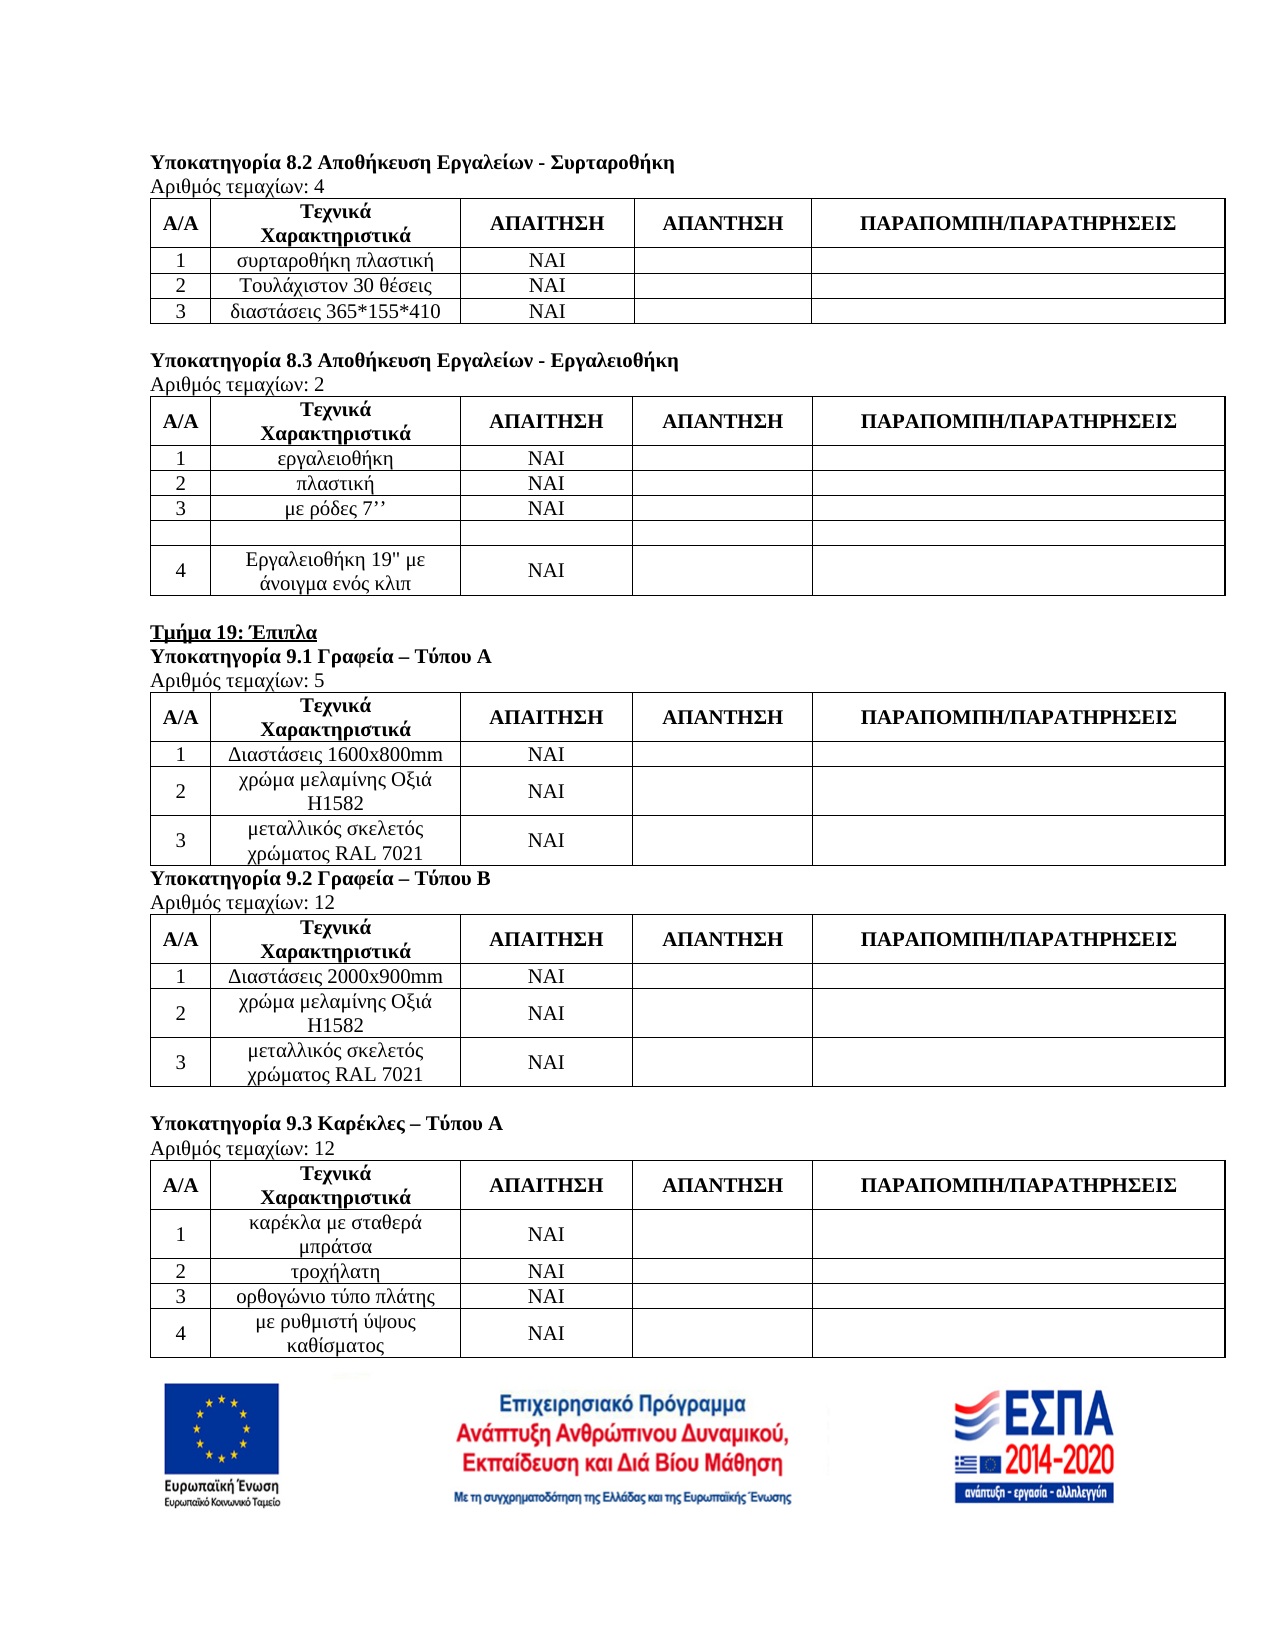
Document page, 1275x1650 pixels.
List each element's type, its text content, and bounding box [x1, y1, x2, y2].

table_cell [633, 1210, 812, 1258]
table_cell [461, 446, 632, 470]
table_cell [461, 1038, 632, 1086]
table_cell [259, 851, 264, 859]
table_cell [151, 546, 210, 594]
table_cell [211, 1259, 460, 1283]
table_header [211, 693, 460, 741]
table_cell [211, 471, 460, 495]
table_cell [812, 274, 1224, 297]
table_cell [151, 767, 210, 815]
text Αριθμός τεμαχίων: 4 [150, 174, 1125, 198]
text Τμήμα 19: Έπιπλα [150, 620, 1125, 644]
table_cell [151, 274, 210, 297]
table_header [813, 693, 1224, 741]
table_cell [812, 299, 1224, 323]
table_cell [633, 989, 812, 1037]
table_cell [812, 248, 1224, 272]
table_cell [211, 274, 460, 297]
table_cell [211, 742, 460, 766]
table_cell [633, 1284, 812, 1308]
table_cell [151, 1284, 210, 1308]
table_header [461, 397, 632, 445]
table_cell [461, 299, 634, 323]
text Υποκατηγορία 9.2 Γραφεία – Τύπου Β [150, 866, 1125, 889]
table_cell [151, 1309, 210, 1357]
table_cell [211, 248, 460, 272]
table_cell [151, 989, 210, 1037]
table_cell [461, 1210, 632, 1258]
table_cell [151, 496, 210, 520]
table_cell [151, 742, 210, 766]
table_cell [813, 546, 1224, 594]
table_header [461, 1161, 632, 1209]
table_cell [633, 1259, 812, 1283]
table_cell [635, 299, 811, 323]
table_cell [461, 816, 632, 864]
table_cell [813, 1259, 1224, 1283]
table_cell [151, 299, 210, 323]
picture [150, 1372, 1125, 1518]
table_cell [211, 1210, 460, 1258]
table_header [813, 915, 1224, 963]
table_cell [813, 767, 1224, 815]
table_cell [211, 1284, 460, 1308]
text Αριθμός τεμαχίων: 12 [150, 889, 1125, 914]
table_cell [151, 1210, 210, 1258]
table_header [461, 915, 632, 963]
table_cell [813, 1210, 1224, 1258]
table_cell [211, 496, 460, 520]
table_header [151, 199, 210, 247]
text Υποκατηγορία 9.1 Γραφεία – Τύπου Α [150, 644, 1125, 668]
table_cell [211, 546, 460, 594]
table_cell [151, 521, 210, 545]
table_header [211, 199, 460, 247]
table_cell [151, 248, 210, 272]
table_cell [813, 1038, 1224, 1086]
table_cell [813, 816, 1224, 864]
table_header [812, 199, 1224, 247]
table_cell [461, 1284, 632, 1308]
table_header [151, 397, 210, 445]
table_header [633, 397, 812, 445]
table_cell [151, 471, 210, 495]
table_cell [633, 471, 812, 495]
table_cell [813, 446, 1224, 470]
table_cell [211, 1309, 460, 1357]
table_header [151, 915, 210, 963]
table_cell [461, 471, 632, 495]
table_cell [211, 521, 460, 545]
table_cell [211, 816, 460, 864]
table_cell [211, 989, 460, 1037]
text Αριθμός τεμαχίων: 5 [150, 668, 1125, 692]
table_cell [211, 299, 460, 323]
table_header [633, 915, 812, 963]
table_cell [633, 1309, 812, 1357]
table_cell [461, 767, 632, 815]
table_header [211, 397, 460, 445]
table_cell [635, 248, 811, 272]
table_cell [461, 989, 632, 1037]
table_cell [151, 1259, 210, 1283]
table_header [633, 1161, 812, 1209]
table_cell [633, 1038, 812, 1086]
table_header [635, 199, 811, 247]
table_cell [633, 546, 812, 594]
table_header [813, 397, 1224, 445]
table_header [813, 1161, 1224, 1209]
text Υποκατηγορία 8.3 Αποθήκευση Εργαλείων - Εργαλειοθήκη [150, 348, 1125, 372]
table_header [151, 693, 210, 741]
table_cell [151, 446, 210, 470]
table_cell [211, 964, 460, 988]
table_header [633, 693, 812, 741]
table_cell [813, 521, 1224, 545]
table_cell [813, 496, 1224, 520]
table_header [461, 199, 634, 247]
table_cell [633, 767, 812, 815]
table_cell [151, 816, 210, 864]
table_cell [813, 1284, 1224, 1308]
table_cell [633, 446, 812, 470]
text Αριθμός τεμαχίων: 2 [150, 372, 1125, 396]
text Υποκατηγορία 9.3 Καρέκλες – Τύπου Α [150, 1111, 1125, 1135]
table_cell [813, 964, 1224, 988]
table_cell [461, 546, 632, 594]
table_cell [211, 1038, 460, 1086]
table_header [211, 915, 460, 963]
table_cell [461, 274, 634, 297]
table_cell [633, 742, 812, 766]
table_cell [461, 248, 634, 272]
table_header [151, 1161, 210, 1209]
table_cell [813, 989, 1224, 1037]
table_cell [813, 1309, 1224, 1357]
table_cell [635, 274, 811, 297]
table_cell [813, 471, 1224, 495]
text Υποκατηγορία 8.2 Αποθήκευση Εργαλείων - Συρταροθήκη [150, 150, 1125, 174]
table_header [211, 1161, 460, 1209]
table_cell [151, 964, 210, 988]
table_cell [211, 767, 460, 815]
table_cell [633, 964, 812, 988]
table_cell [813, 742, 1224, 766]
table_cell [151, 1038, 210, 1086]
text Αριθμός τεμαχίων: 12 [150, 1135, 1125, 1159]
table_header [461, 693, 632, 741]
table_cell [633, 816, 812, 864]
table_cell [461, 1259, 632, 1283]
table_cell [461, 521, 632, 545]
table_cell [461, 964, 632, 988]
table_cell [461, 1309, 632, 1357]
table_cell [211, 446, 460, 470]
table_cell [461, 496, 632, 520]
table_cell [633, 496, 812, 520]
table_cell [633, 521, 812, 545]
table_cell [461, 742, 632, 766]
